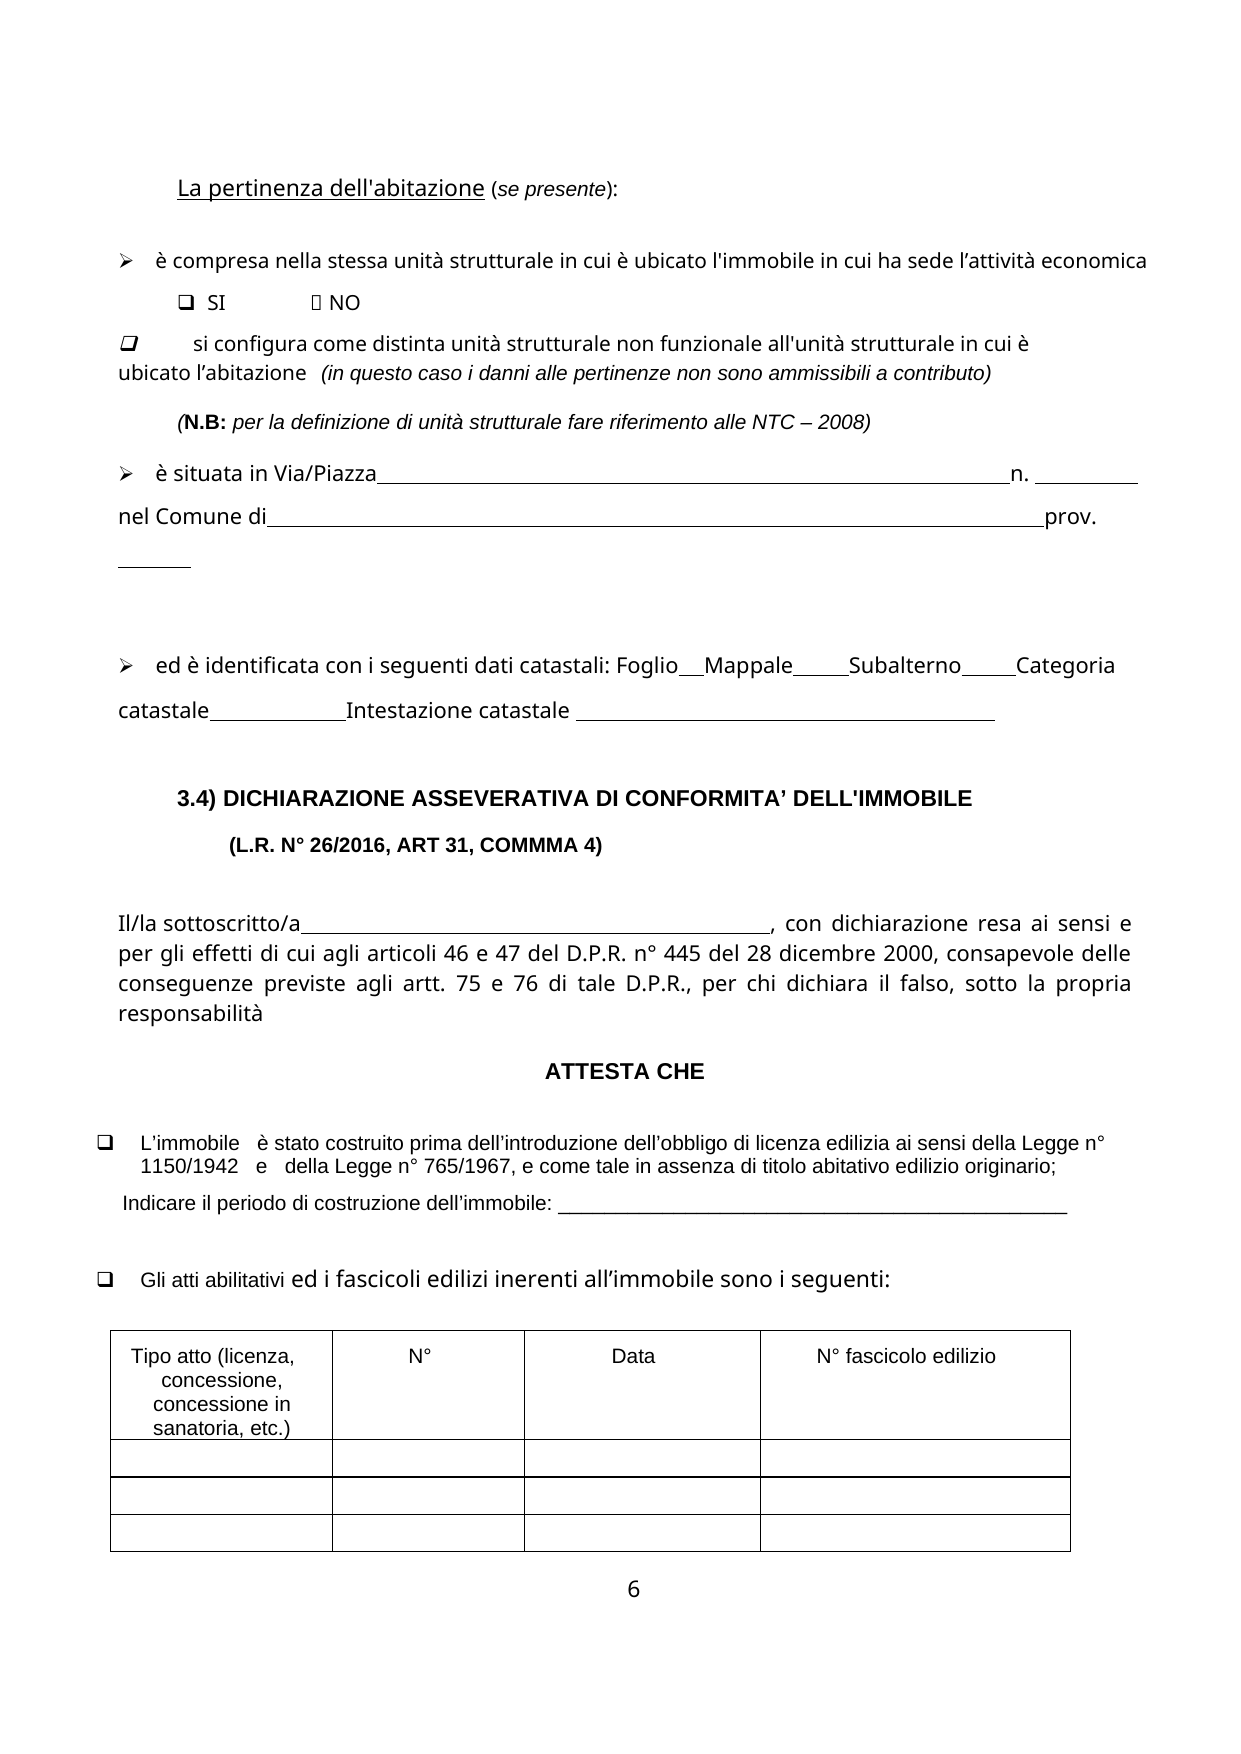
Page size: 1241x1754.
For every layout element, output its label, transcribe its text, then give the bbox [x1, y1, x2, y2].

table_cell [761, 1515, 1070, 1551]
table_cell [333, 1478, 524, 1514]
table_cell [525, 1440, 760, 1476]
table_cell [111, 1478, 332, 1514]
list ed è identificata con i seguenti dati catastali: Foglio Mappale Subalterno Categoria catastale Intestazione catastale [118, 650, 1117, 725]
table_cell [525, 1478, 760, 1514]
list Gli atti abilitativi ed i fascicoli edilizi inerenti all’immobile sono i seguenti: [96, 1263, 1157, 1294]
subtitle (L.R. N° 26/2016, ART 31, COMMMA 4) [177, 833, 1157, 857]
list si configura come distinta unità strutturale non funzionale all'unità strutturale in cui è ubicato l’abitazione (in questo caso i danni alle pertinenze non sono ammissibili a contributo) [118, 329, 1038, 386]
table_header N° [333, 1331, 524, 1439]
text Il/la sottoscritto/a , con dichiarazione resa ai sensi e per gli effetti di cui agli articoli 46 e 47 del D.P.R. n° 445 del 28 dicembre 2000, consapevole delle conseguenze previste agli artt. 75 e 76 di tale D.P.R., per chi dichiara il falso, sotto la propria responsabilità [118, 908, 1132, 1027]
table_cell [761, 1478, 1070, 1514]
table_cell [333, 1515, 524, 1551]
text (N.B: per la definizione di unità strutturale fare riferimento alle NTC – 2008) [177, 410, 1157, 434]
table_cell [111, 1440, 332, 1476]
list è compresa nella stessa unità strutturale in cui è ubicato l'immobile in cui ha sede l’attività economica [118, 246, 1157, 275]
text nel Comune di prov. [118, 501, 1157, 531]
subtitle DICHIARAZIONE ASSEVERATIVA DI CONFORMITA’ DELL'IMMOBILE [177, 785, 1157, 812]
table_cell [111, 1515, 332, 1551]
table_header N° fascicolo edilizio [761, 1331, 1070, 1439]
table_header Data [525, 1331, 760, 1439]
table_cell [761, 1440, 1070, 1476]
subtitle ATTESTA CHE [372, 1058, 878, 1084]
table_cell [525, 1515, 760, 1551]
text La pertinenza dell'abitazione (se presente): [177, 172, 1157, 204]
list L’immobile è stato costruito prima dell’introduzione dell’obbligo di licenza edilizia ai sensi della Legge n° 1150/1942 e della Legge n° 765/1967, e come tale in assenza di titolo abitativo edilizio originario; [96, 1130, 1157, 1178]
list Indicare il periodo di costruzione dell’immobile: ____________________________________________ [122, 1191, 1157, 1214]
table_cell [333, 1440, 524, 1476]
table_header Tipo atto (licenza, concessione, concessione in sanatoria, etc.) [111, 1331, 332, 1439]
list è situata in Via/Piazza n. [118, 458, 1157, 488]
list SI  NO [177, 288, 1157, 316]
